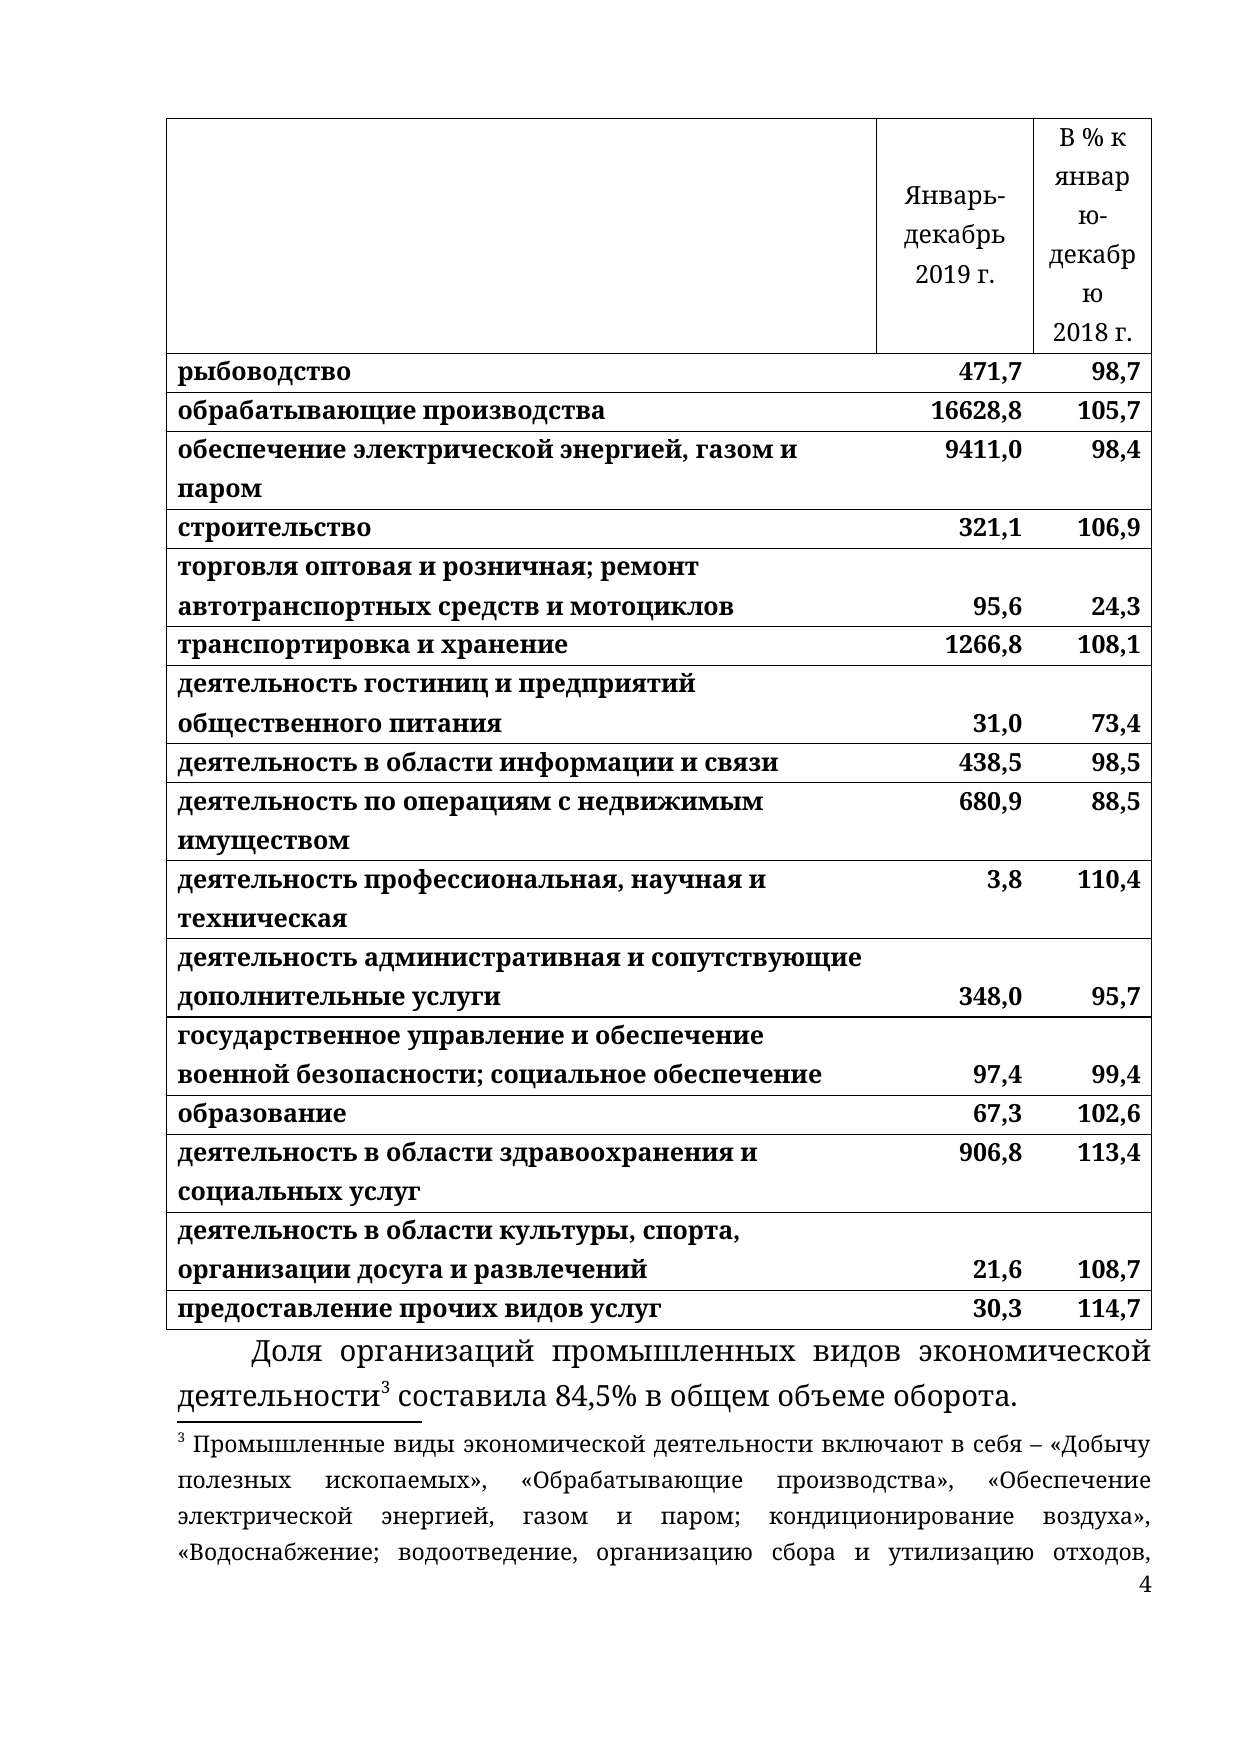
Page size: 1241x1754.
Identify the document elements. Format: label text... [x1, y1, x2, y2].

table_cell 438,5 [877, 744, 1033, 782]
table_cell 113,4 [1033, 1135, 1151, 1212]
table_cell 98,5 [1033, 744, 1151, 782]
table_cell 102,6 [1033, 1096, 1151, 1133]
table_cell 16628,8 [877, 393, 1033, 431]
table_cell 24,3 [1033, 549, 1151, 626]
table_cell деятельность по операциям с недвижимым имуществом [167, 783, 877, 860]
table_cell 88,5 [1033, 783, 1151, 860]
table_cell 108,7 [1033, 1213, 1151, 1290]
table_cell деятельность в области культуры, спорта, организации досуга и развлечений [167, 1213, 877, 1290]
table_cell 73,4 [1033, 666, 1151, 743]
table_cell 105,7 [1033, 393, 1151, 431]
table_cell 108,1 [1033, 627, 1151, 665]
table_cell 680,9 [877, 783, 1033, 860]
table_cell 21,6 [877, 1213, 1033, 1290]
table_cell обеспечение электрической энергией, газом и паром [167, 432, 877, 509]
table_cell деятельность в области здравоохранения и социальных услуг [167, 1135, 877, 1212]
table_cell 98,4 [1033, 432, 1151, 509]
table_cell деятельность в области информации и связи [167, 744, 877, 782]
table_header Январь-декабрь 2019 г. [877, 119, 1033, 353]
table_cell 1266,8 [877, 627, 1033, 665]
table_cell 9411,0 [877, 432, 1033, 509]
table_cell деятельность административная и сопутствующие дополнительные услуги [167, 939, 877, 1016]
table_cell 106,9 [1033, 510, 1151, 548]
text Доля организаций промышленных видов экономической деятельности составила 84,5% в общем объеме оборота. [177, 1330, 1152, 1415]
table_header В % к январю-декабрю 2018 г. [1034, 119, 1151, 353]
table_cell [167, 354, 877, 392]
table_header [167, 119, 876, 353]
table_cell 31,0 [877, 666, 1033, 743]
table_cell 321,1 [877, 510, 1033, 548]
table_cell 95,7 [1033, 939, 1151, 1016]
table_cell 67,3 [877, 1096, 1033, 1133]
table_cell строительство [167, 510, 877, 548]
table_cell деятельность гостиниц и предприятий общественного питания [167, 666, 877, 743]
table_cell 3,8 [877, 861, 1033, 938]
table_cell торговля оптовая и розничная; ремонт автотранспортных средств и мотоциклов [167, 549, 877, 626]
table_cell образование [167, 1096, 877, 1133]
table_cell 348,0 [877, 939, 1033, 1016]
table_cell 906,8 [877, 1135, 1033, 1212]
table_cell 99,4 [1033, 1018, 1151, 1094]
table_cell транспортировка и хранение [167, 627, 877, 665]
table_cell 114,7 [1033, 1291, 1151, 1329]
table_cell 97,4 [877, 1018, 1033, 1094]
table_cell 98,7 [1033, 354, 1151, 392]
table_cell государственное управление и обеспечение военной безопасности; социальное обеспечение [167, 1018, 877, 1094]
table_cell обрабатывающие производства [167, 393, 877, 431]
table_cell 471,7 [877, 354, 1033, 392]
table_cell деятельность профессиональная, научная и техническая [167, 861, 877, 938]
table_cell 95,6 [877, 549, 1033, 626]
table_cell предоставление прочих видов услуг [167, 1291, 877, 1329]
table_cell 110,4 [1033, 861, 1151, 938]
table_cell 30,3 [877, 1291, 1033, 1329]
